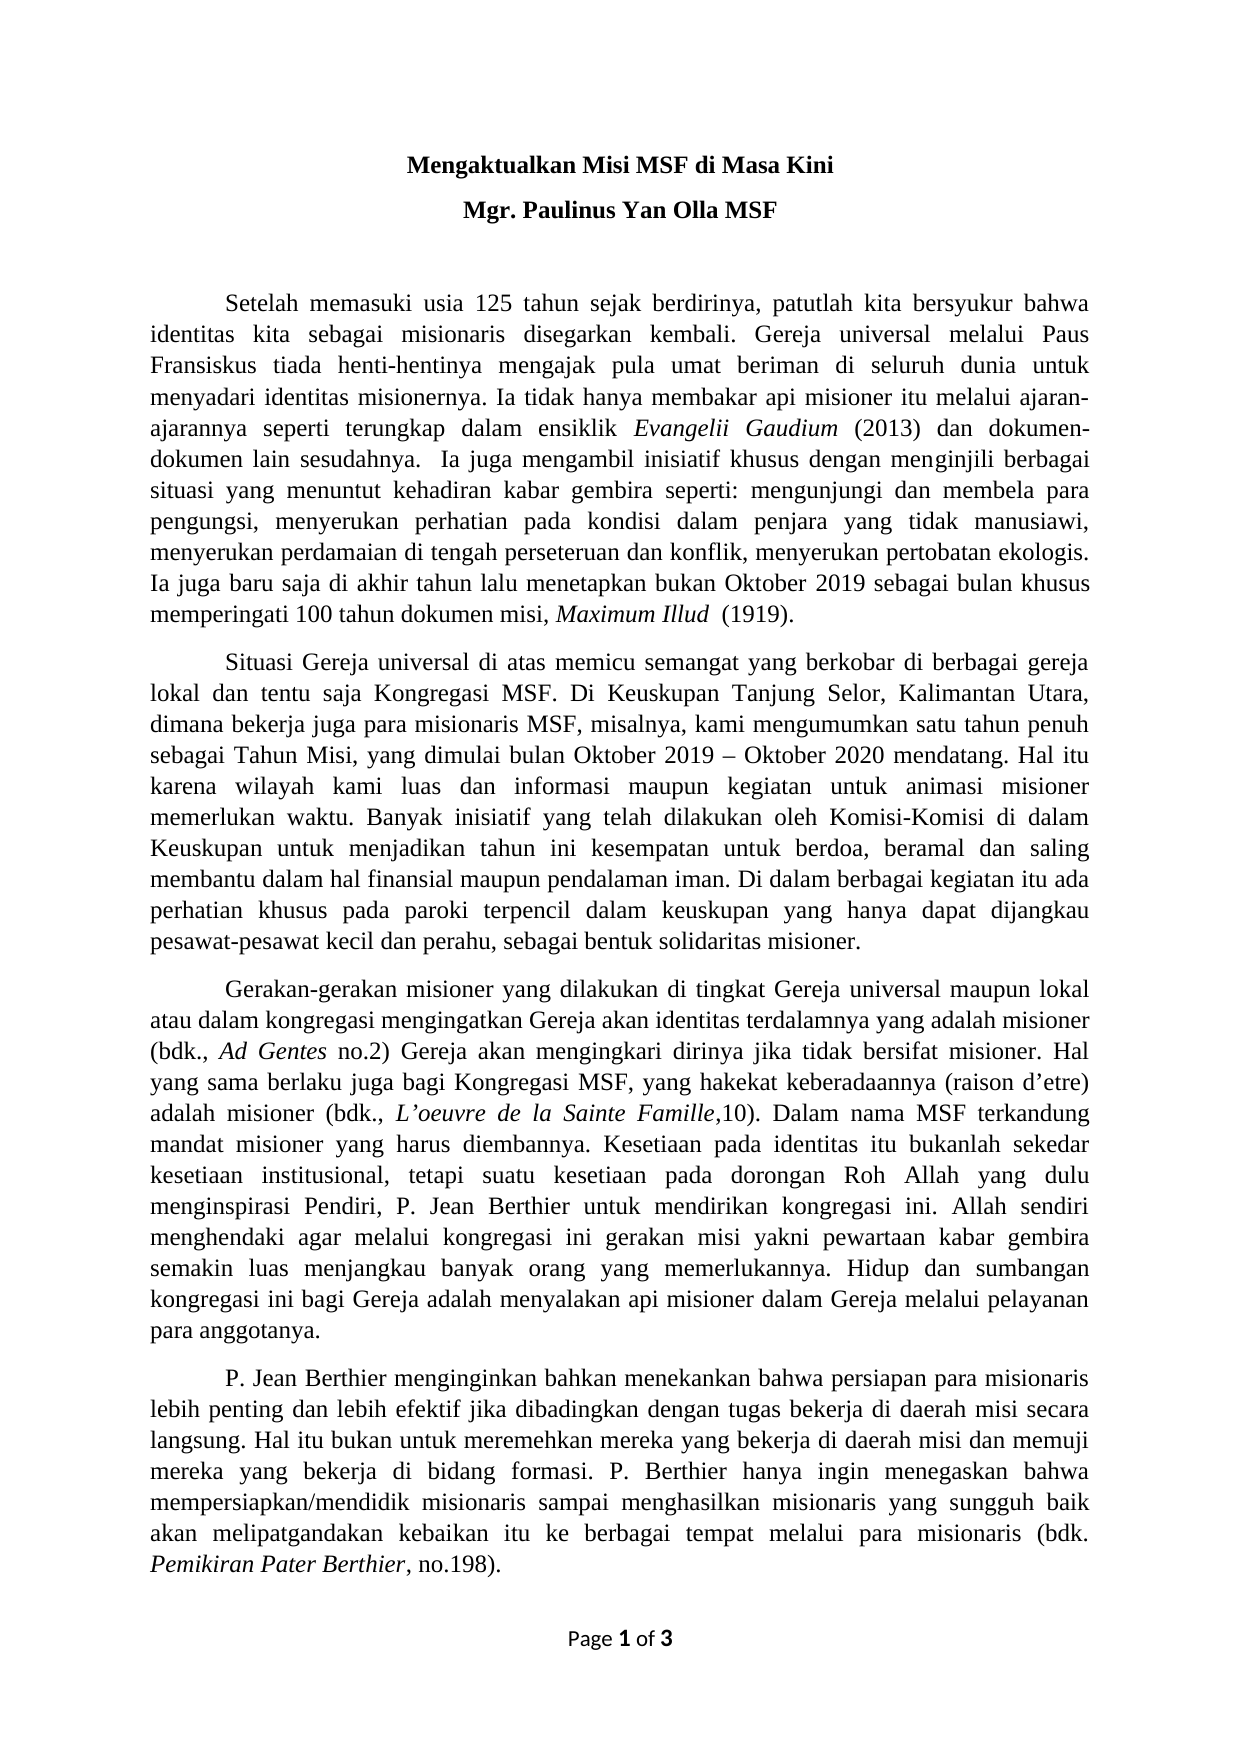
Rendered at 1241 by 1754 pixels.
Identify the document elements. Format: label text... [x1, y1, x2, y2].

text P. Jean Berthier menginginkan bahkan menekankan bahwa persiapan para misionaris lebih penting dan lebih efektif jika dibadingkan dengan tugas bekerja di daerah misi secara langsung. Hal itu bukan untuk meremehkan mereka yang bekerja di daerah misi dan memuji mereka yang bekerja di bidang formasi. P. Berthier hanya ingin menegaskan bahwa mempersiapkan/mendidik misionaris sampai menghasilkan misionaris yang sungguh baik akan melipatgandakan kebaikan itu ke berbagai tempat melalui para misionaris (bdk. Pemikiran Pater Berthier, no.198). [150, 1363, 1090, 1578]
text Mgr. Paulinus Yan Olla MSF [150, 195, 1090, 224]
text Gerakan-gerakan misioner yang dilakukan di tingkat Gereja universal maupun lokal atau dalam kongregasi mengingatkan Gereja akan identitas terdalamnya yang adalah misioner (bdk., Ad Gentes no.2) Gereja akan mengingkari dirinya jika tidak bersifat misioner. Hal yang sama berlaku juga bagi Kongregasi MSF, yang hakekat keberadaannya (raison d’etre) adalah misioner (bdk., L’oeuvre de la Sainte Famille,10). Dalam nama MSF terkandung mandat misioner yang harus diembannya. Kesetiaan pada identitas itu bukanlah sekedar kesetiaan institusional, tetapi suatu kesetiaan pada dorongan Roh Allah yang dulu menginspirasi Pendiri, P. Jean Berthier untuk mendirikan kongregasi ini. Allah sendiri menghendaki agar melalui kongregasi ini gerakan misi yakni pewartaan kabar gembira semakin luas menjangkau banyak orang yang memerlukannya. Hidup dan sumbangan kongregasi ini bagi Gereja adalah menyalakan api misioner dalam Gereja melalui pelayanan para anggotanya. [150, 974, 1090, 1344]
text Setelah memasuki usia 125 tahun sejak berdirinya, patutlah kita bersyukur bahwa identitas kita sebagai misionaris disegarkan kembali. Gereja universal melalui Paus Fransiskus tiada henti-hentinya mengajak pula umat beriman di seluruh dunia untuk menyadari identitas misionernya. Ia tidak hanya membakar api misioner itu melalui ajaran-ajarannya seperti terungkap dalam ensiklik Evangelii Gaudium (2013) dan dokumen-dokumen lain sesudahnya. Ia juga mengambil inisiatif khusus dengan menginjili berbagai situasi yang menuntut kehadiran kabar gembira seperti: mengunjungi dan membela para pengungsi, menyerukan perhatian pada kondisi dalam penjara yang tidak manusiawi, menyerukan perdamaian di tengah perseteruan dan konflik, menyerukan pertobatan ekologis. Ia juga baru saja di akhir tahun lalu menetapkan bukan Oktober 2019 sebagai bulan khusus memperingati 100 tahun dokumen misi, Maximum Illud (1919). [150, 288, 1090, 628]
text Mengaktualkan Misi MSF di Masa Kini [150, 150, 1090, 179]
text Situasi Gereja universal di atas memicu semangat yang berkobar di berbagai gereja lokal dan tentu saja Kongregasi MSF. Di Keuskupan Tanjung Selor, Kalimantan Utara, dimana bekerja juga para misionaris MSF, misalnya, kami mengumumkan satu tahun penuh sebagai Tahun Misi, yang dimulai bulan Oktober 2019 – Oktober 2020 mendatang. Hal itu karena wilayah kami luas dan informasi maupun kegiatan untuk animasi misioner memerlukan waktu. Banyak inisiatif yang telah dilakukan oleh Komisi-Komisi di dalam Keuskupan untuk menjadikan tahun ini kesempatan untuk berdoa, beramal dan saling membantu dalam hal finansial maupun pendalaman iman. Di dalam berbagai kegiatan itu ada perhatian khusus pada paroki terpencil dalam keuskupan yang hanya dapat dijangkau pesawat-pesawat kecil dan perahu, sebagai bentuk solidaritas misioner. [150, 647, 1090, 955]
